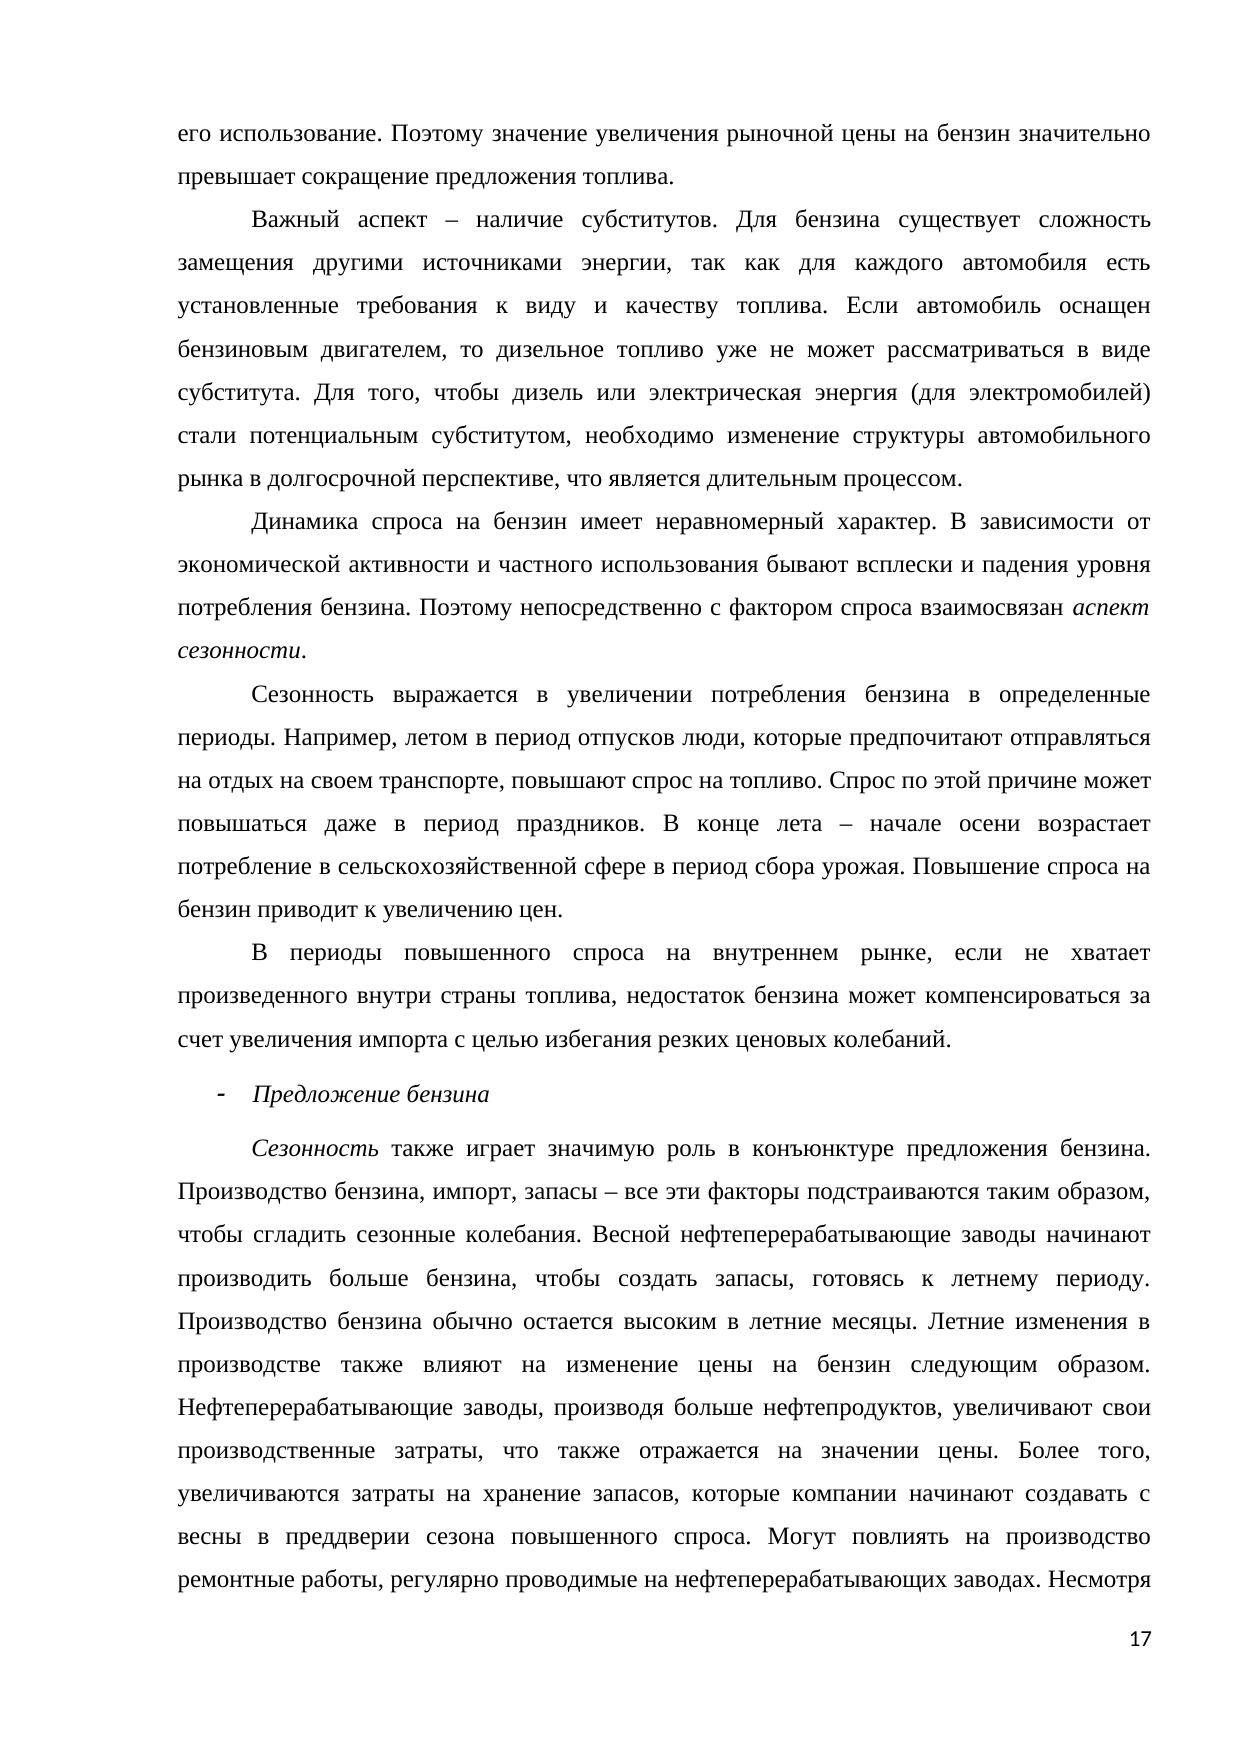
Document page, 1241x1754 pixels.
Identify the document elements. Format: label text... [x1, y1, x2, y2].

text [177, 1133, 1152, 1593]
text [177, 118, 1152, 190]
text В периоды повышенного спроса на внутреннем рынке, если не хватает произведенного внутри страны топлива, недостаток бензина может компенсироваться за счет увеличения импорта с целью избегания резких ценовых колебаний. [177, 937, 1152, 1052]
list Предложение бензина [215, 1079, 1152, 1108]
text Важный аспект – наличие субститутов. Для бензина существует сложность замещения другими источниками энергии, так как для каждого автомобиля есть установленные требования к виду и качеству топлива. Если автомобиль оснащен бензиновым двигателем, то дизельное топливо уже не может рассматриваться в виде субститута. Для того, чтобы дизель или электрическая энергия (для электромобилей) стали потенциальным субститутом, необходимо изменение структуры автомобильного рынка в долгосрочной перспективе, что является длительным процессом. [177, 204, 1152, 492]
text Динамика спроса на бензин имеет неравномерный характер. В зависимости от экономической активности и частного использования бывают всплески и падения уровня потребления бензина. Поэтому непосредственно с фактором спроса взаимосвязан аспект сезонности. [177, 506, 1152, 664]
text Сезонность выражается в увеличении потребления бензина в определенные периоды. Например, летом в период отпусков люди, которые предпочитают отправляться на отдых на своем транспорте, повышают спрос на топливо. Спрос по этой причине может повышаться даже в период праздников. В конце лета – начале осени возрастает потребление в сельскохозяйственной сфере в период сбора урожая. Повышение спроса на бензин приводит к увеличению цен. [177, 679, 1152, 923]
